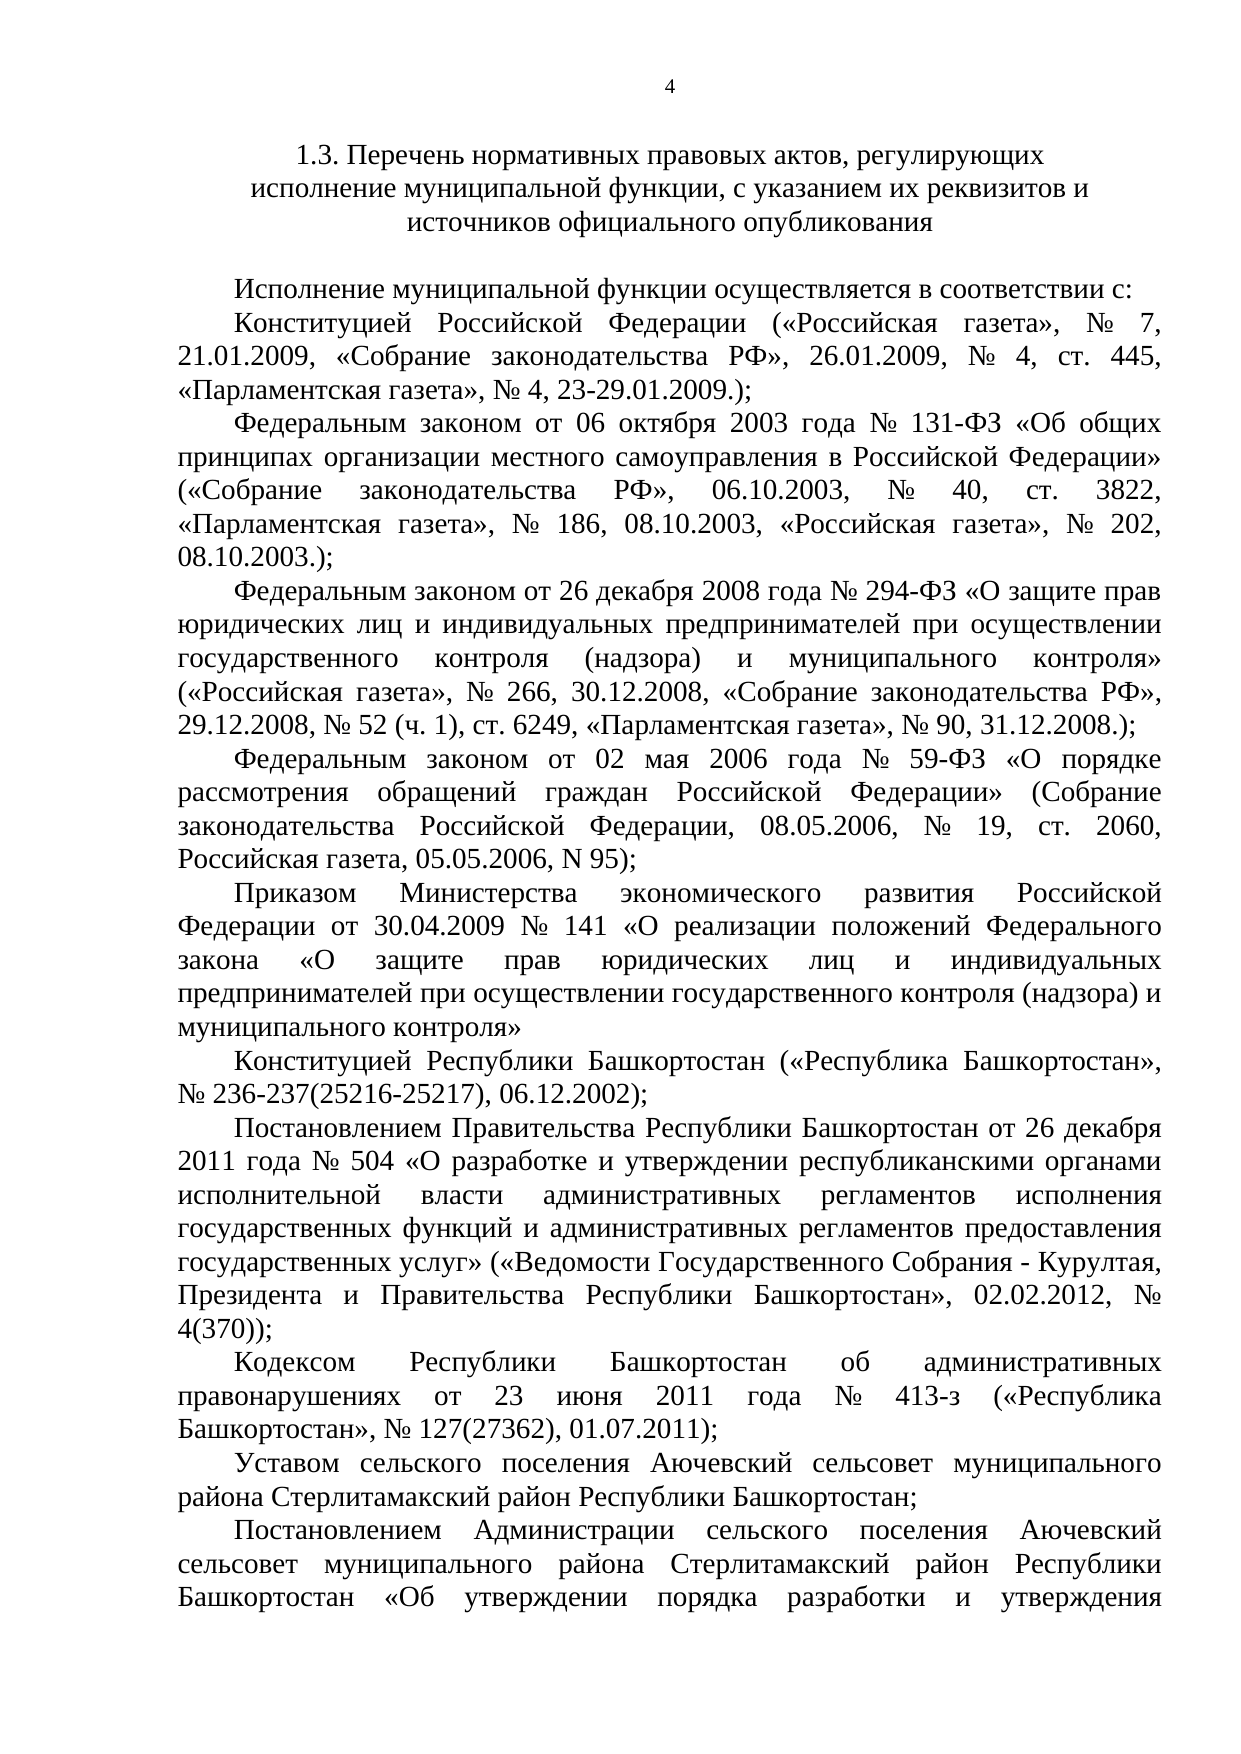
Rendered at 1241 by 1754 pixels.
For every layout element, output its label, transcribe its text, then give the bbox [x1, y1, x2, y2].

title исполнение муниципальной функции, с указанием их реквизитов и [177, 171, 1162, 204]
title Конституцией Российской Федерации («Российская газета», № 7, 21.01.2009, «Собрание законодательства РФ», 26.01.2009, № 4, ст. 445, «Парламентская газета», № 4, 23-29.01.2009.); [177, 305, 1162, 405]
title Федеральным законом от 26 декабря 2008 года № 294-ФЗ «О защите прав юридических лиц и индивидуальных предпринимателей при осуществлении государственного контроля (надзора) и муниципального контроля» («Российская газета», № 266, 30.12.2008, «Собрание законодательства РФ», 29.12.2008, № 52 (ч. 1), ст. 6249, «Парламентская газета», № 90, 31.12.2008.); [177, 573, 1162, 741]
title источников официального опубликования [177, 204, 1162, 238]
title Исполнение муниципальной функции осуществляется в соответствии с: [177, 271, 1162, 305]
title 1.3. Перечень нормативных правовых актов, регулирующих [177, 137, 1162, 171]
title Конституцией Республики Башкортостан («Республика Башкортостан», № 236-237(25216-25217), 06.12.2002); [177, 1043, 1162, 1110]
title Приказом Министерства экономического развития Российской Федерации от 30.04.2009 № 141 «О реализации положений Федерального закона «О защите прав юридических лиц и индивидуальных предпринимателей при осуществлении государственного контроля (надзора) и муниципального контроля» [177, 875, 1162, 1043]
title Уставом сельского поселения Аючевский сельсовет муниципального района Стерлитамакский район Республики Башкортостан; [177, 1445, 1162, 1512]
title Постановлением Правительства Республики Башкортостан от 26 декабря 2011 года № 504 «О разработке и утверждении республиканскими органами исполнительной власти административных регламентов исполнения государственных функций и административных регламентов предоставления государственных услуг» («Ведомости Государственного Собрания - Курултая, Президента и Правительства Республики Башкортостан», 02.02.2012, № 4(370)); [177, 1110, 1162, 1344]
title Кодексом Республики Башкортостан об административных правонарушениях от 23 июня 2011 года № 413-з («Республика Башкортостан», № 127(27362), 01.07.2011); [177, 1344, 1162, 1445]
title Федеральным законом от 06 октября 2003 года № 131-ФЗ «Об общих принципах организации местного самоуправления в Российской Федерации» («Собрание законодательства РФ», 06.10.2003, № 40, ст. 3822, «Парламентская газета», № 186, 08.10.2003, «Российская газета», № 202, 08.10.2003.); [177, 405, 1162, 573]
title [177, 1512, 1162, 1613]
title Федеральным законом от 02 мая 2006 года № 59-ФЗ «О порядке рассмотрения обращений граждан Российской Федерации» (Собрание законодательства Российской Федерации, 08.05.2006, № 19, ст. 2060, Российская газета, 05.05.2006, N 95); [177, 741, 1162, 875]
